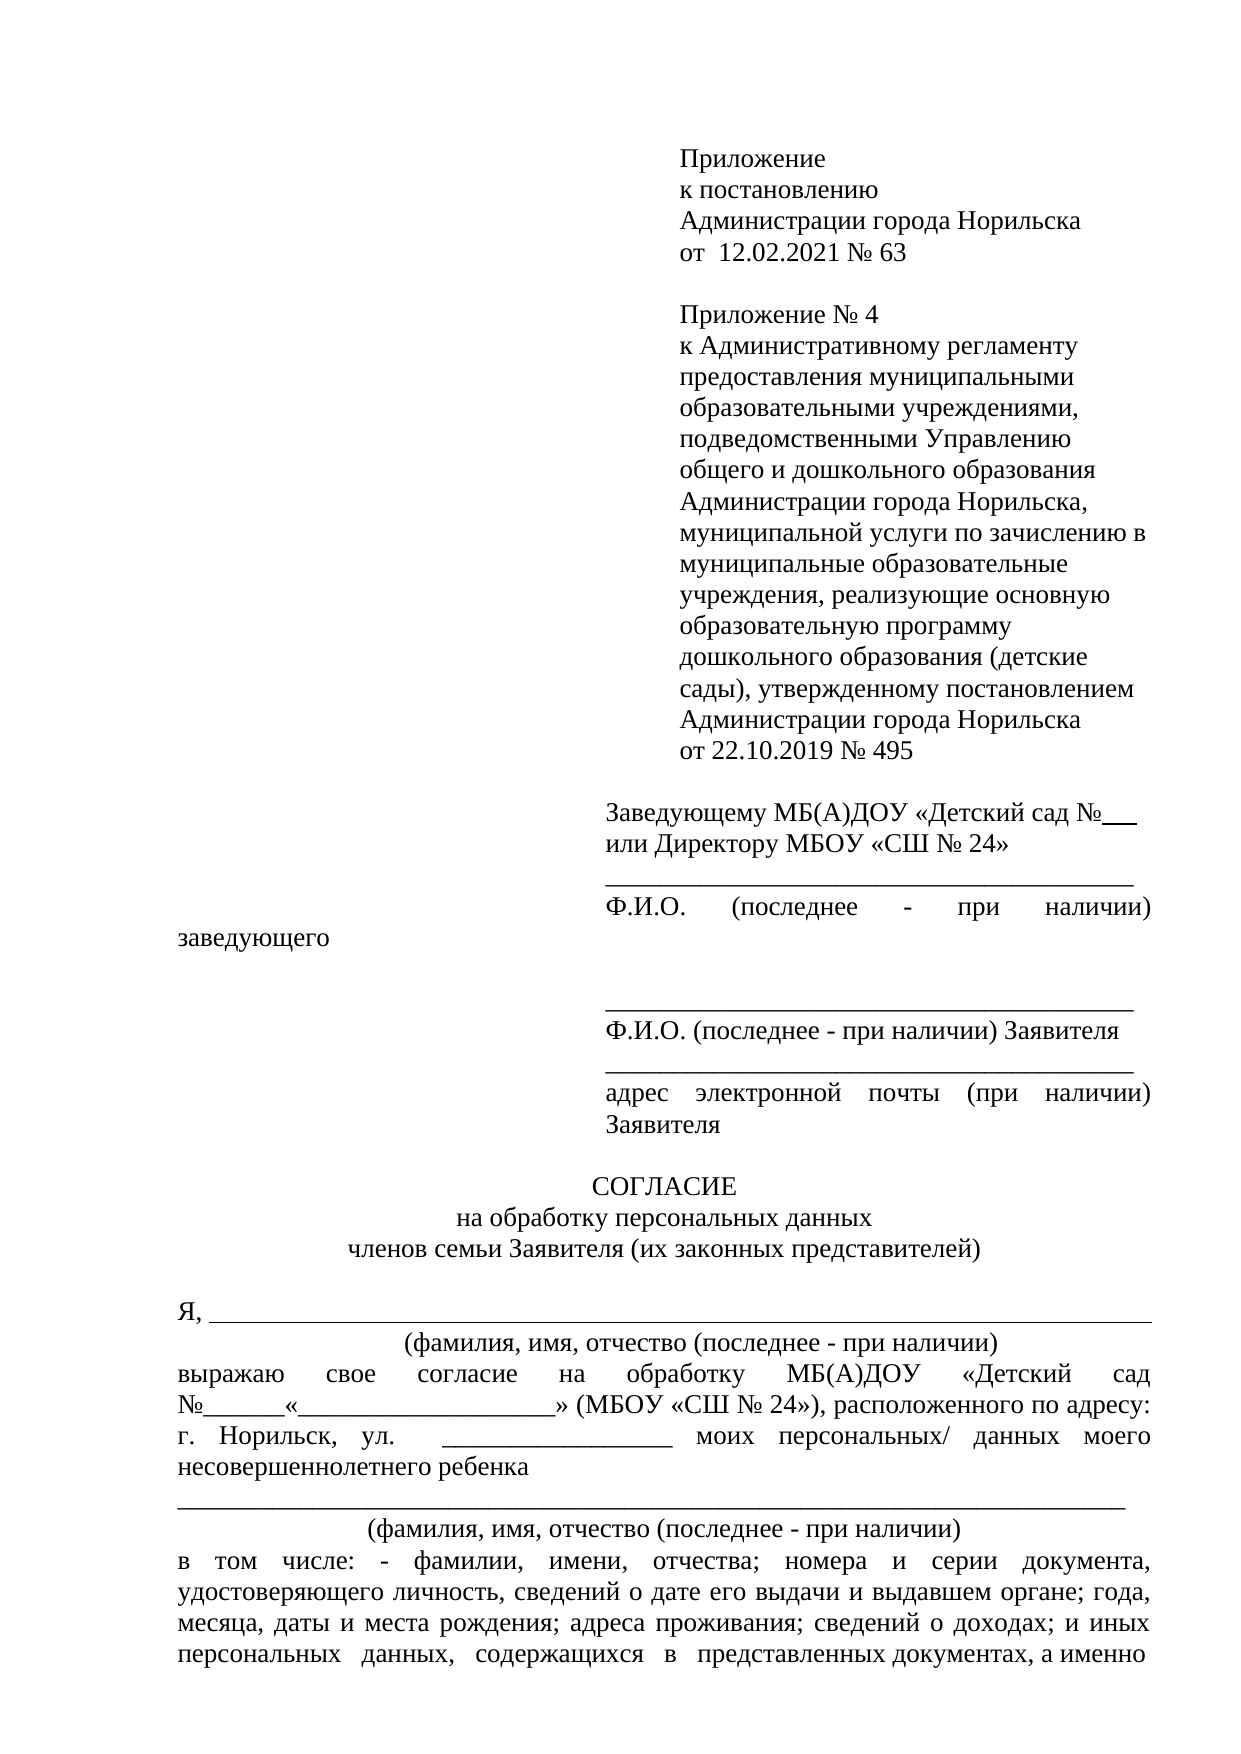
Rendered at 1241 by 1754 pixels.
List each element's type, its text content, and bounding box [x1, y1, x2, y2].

title от 12.02.2021 № 63 [679, 236, 1152, 267]
text (фамилия, имя, отчество (последнее - при наличии) [177, 1513, 1152, 1544]
text Приложение № 4 [679, 298, 1152, 329]
text СОГЛАСИЕ [177, 1170, 1152, 1201]
text Ф.И.О. (последнее - при наличии) заведующего [177, 890, 1152, 952]
text (фамилия, имя, отчество (последнее - при наличии) [177, 1326, 1152, 1357]
text _______________________________________ [177, 1045, 1152, 1077]
text к Административному регламенту предоставления муниципальными образовательными учреждениями, подведомственными Управлению общего и дошкольного образования Администрации города Норильска, муниципальной услуги по зачислению в муниципальные образовательные учреждения, реализующие основную образовательную программу дошкольного образования (детские сады), утвержденному постановлением [679, 329, 1152, 703]
text _______________________________________ [177, 983, 1152, 1014]
text или Директору МБОУ «СШ № 24» [177, 827, 1152, 858]
text Приложение [679, 142, 1152, 173]
text в том числе: - фамилии, имени, отчества; номера и серии документа, удостоверяющего личность, сведений о дате его выдачи и выдавшем органе; года, месяца, даты и места рождения; адреса проживания; сведений о доходах; и иных персональных данных, содержащихся в представленных документах, а именно [177, 1544, 1152, 1668]
text Заведующему МБ(А)ДОУ «Детский сад № [177, 796, 1152, 827]
text выражаю свое согласие на обработку МБ(А)ДОУ «Детский сад №______«___________________» (МБОУ «СШ № 24»), расположенного по адресу: г. Норильск, ул. _________________ моих персональных/ данных моего несовершеннолетнего ребенка [177, 1357, 1152, 1481]
text на обработку персональных данных [177, 1201, 1152, 1232]
text Я, [177, 1294, 1152, 1326]
text членов семьи Заявителя (их законных представителей) [177, 1232, 1152, 1263]
text ______________________________________________________________________ [177, 1481, 1152, 1513]
text адрес электронной почты (при наличии) Заявителя [605, 1077, 1152, 1139]
text _______________________________________ [177, 858, 1152, 890]
title Администрации города Норильска [679, 204, 1152, 236]
text Ф.И.О. (последнее - при наличии) Заявителя [177, 1014, 1152, 1045]
text Администрации города Норильска [679, 703, 1152, 734]
text от 22.10.2019 № 495 [679, 734, 1152, 765]
title к постановлению [679, 173, 1152, 204]
